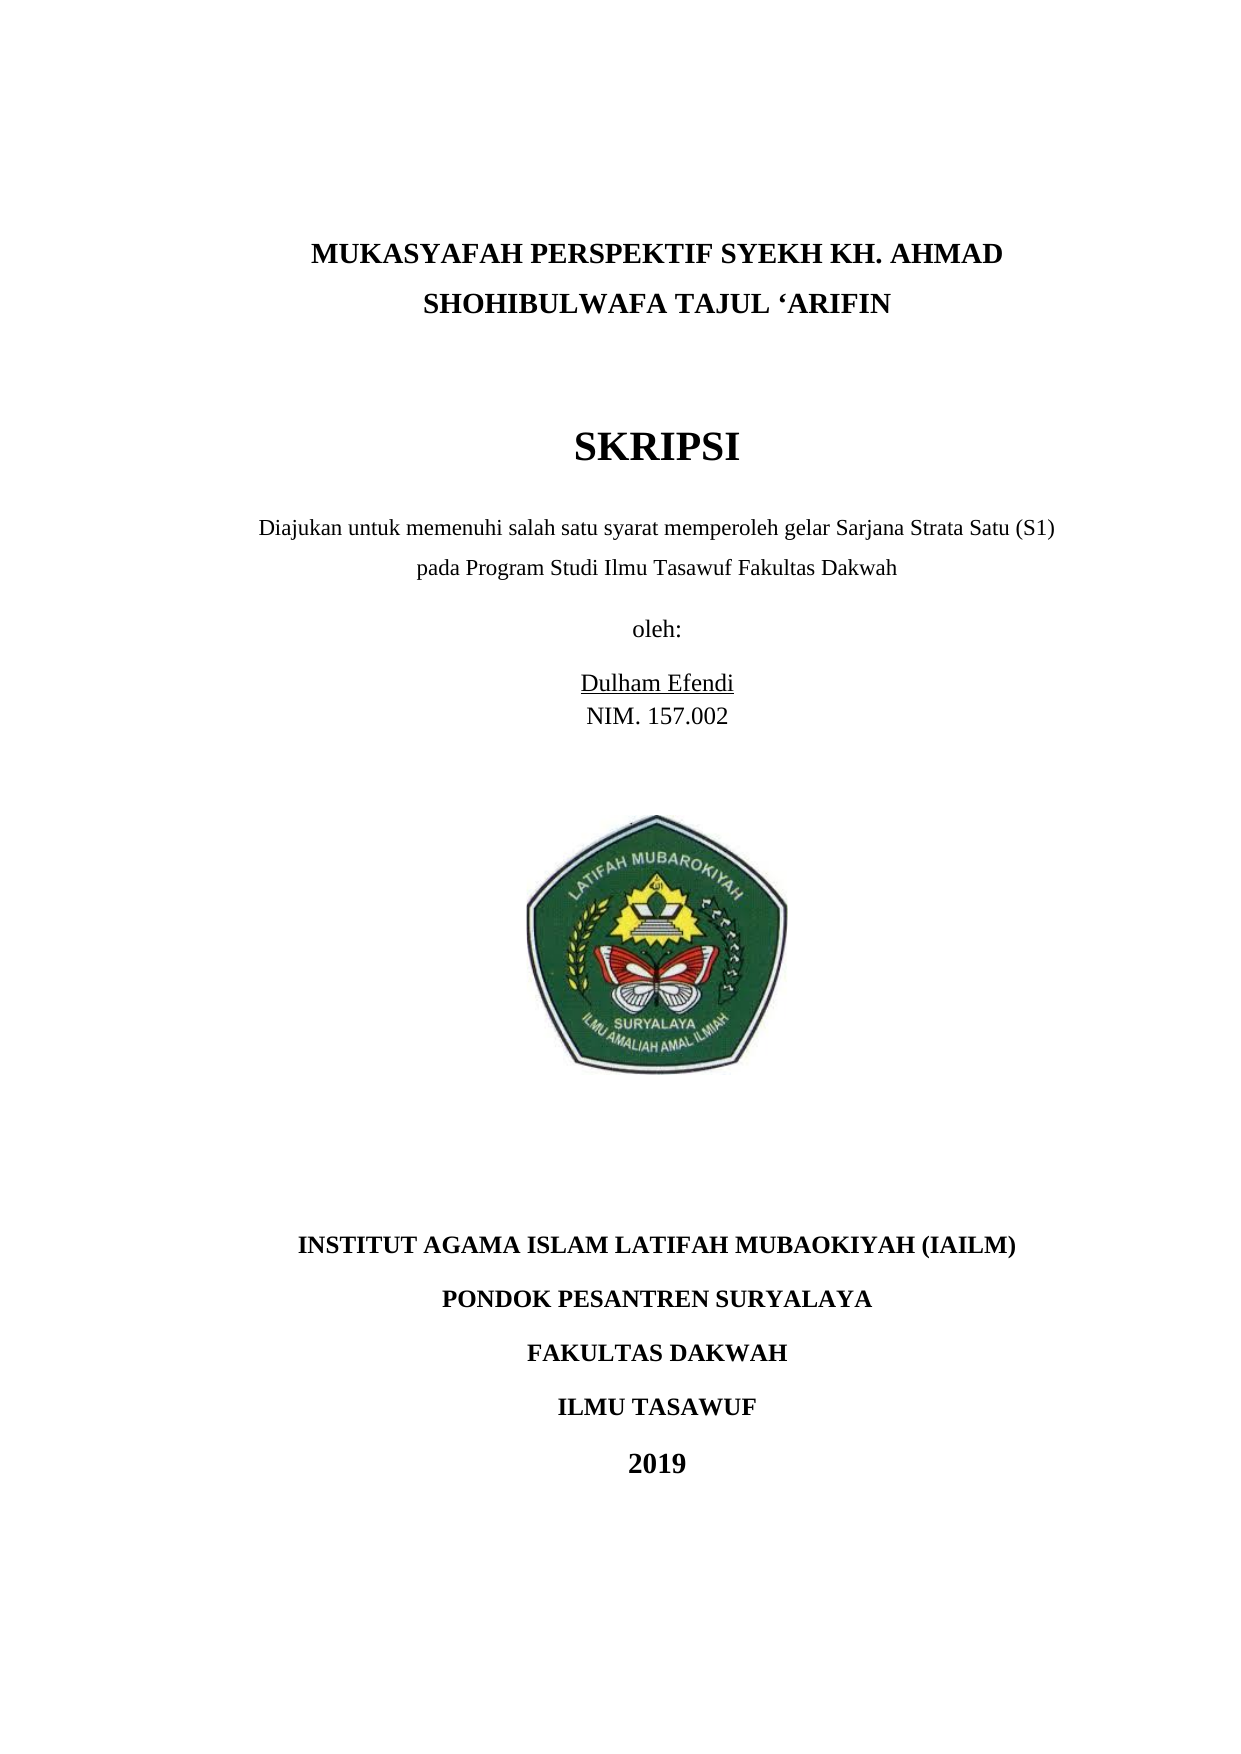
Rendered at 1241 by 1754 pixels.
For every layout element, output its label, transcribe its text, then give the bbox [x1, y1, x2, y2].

text PONDOK PESANTREN SURYALAYA [236, 1284, 1078, 1313]
text 2019 [236, 1446, 1078, 1479]
text Diajukan untuk memenuhi salah satu syarat memperoleh gelar Sarjana Strata Satu (S1) pada Program Studi Ilmu Tasawuf Fakultas Dakwah [236, 514, 1078, 580]
text oleh: [236, 614, 1078, 643]
text FAKULTAS DAKWAH [236, 1338, 1078, 1367]
text SKRIPSI [236, 422, 1078, 469]
text MUKASYAFAH PERSPEKTIF SYEKH KH. AHMAD SHOHIBULWAFA TAJUL ‘ARIFIN [236, 236, 1078, 320]
text ILMU TASAWUF [236, 1392, 1078, 1421]
text Dulham Efendi [236, 668, 1078, 697]
text INSTITUT AGAMA ISLAM LATIFAH MUBAOKIYAH (IAILM) [236, 1230, 1078, 1259]
picture [526, 815, 788, 1075]
text NIM. 157.002 [236, 701, 1078, 730]
